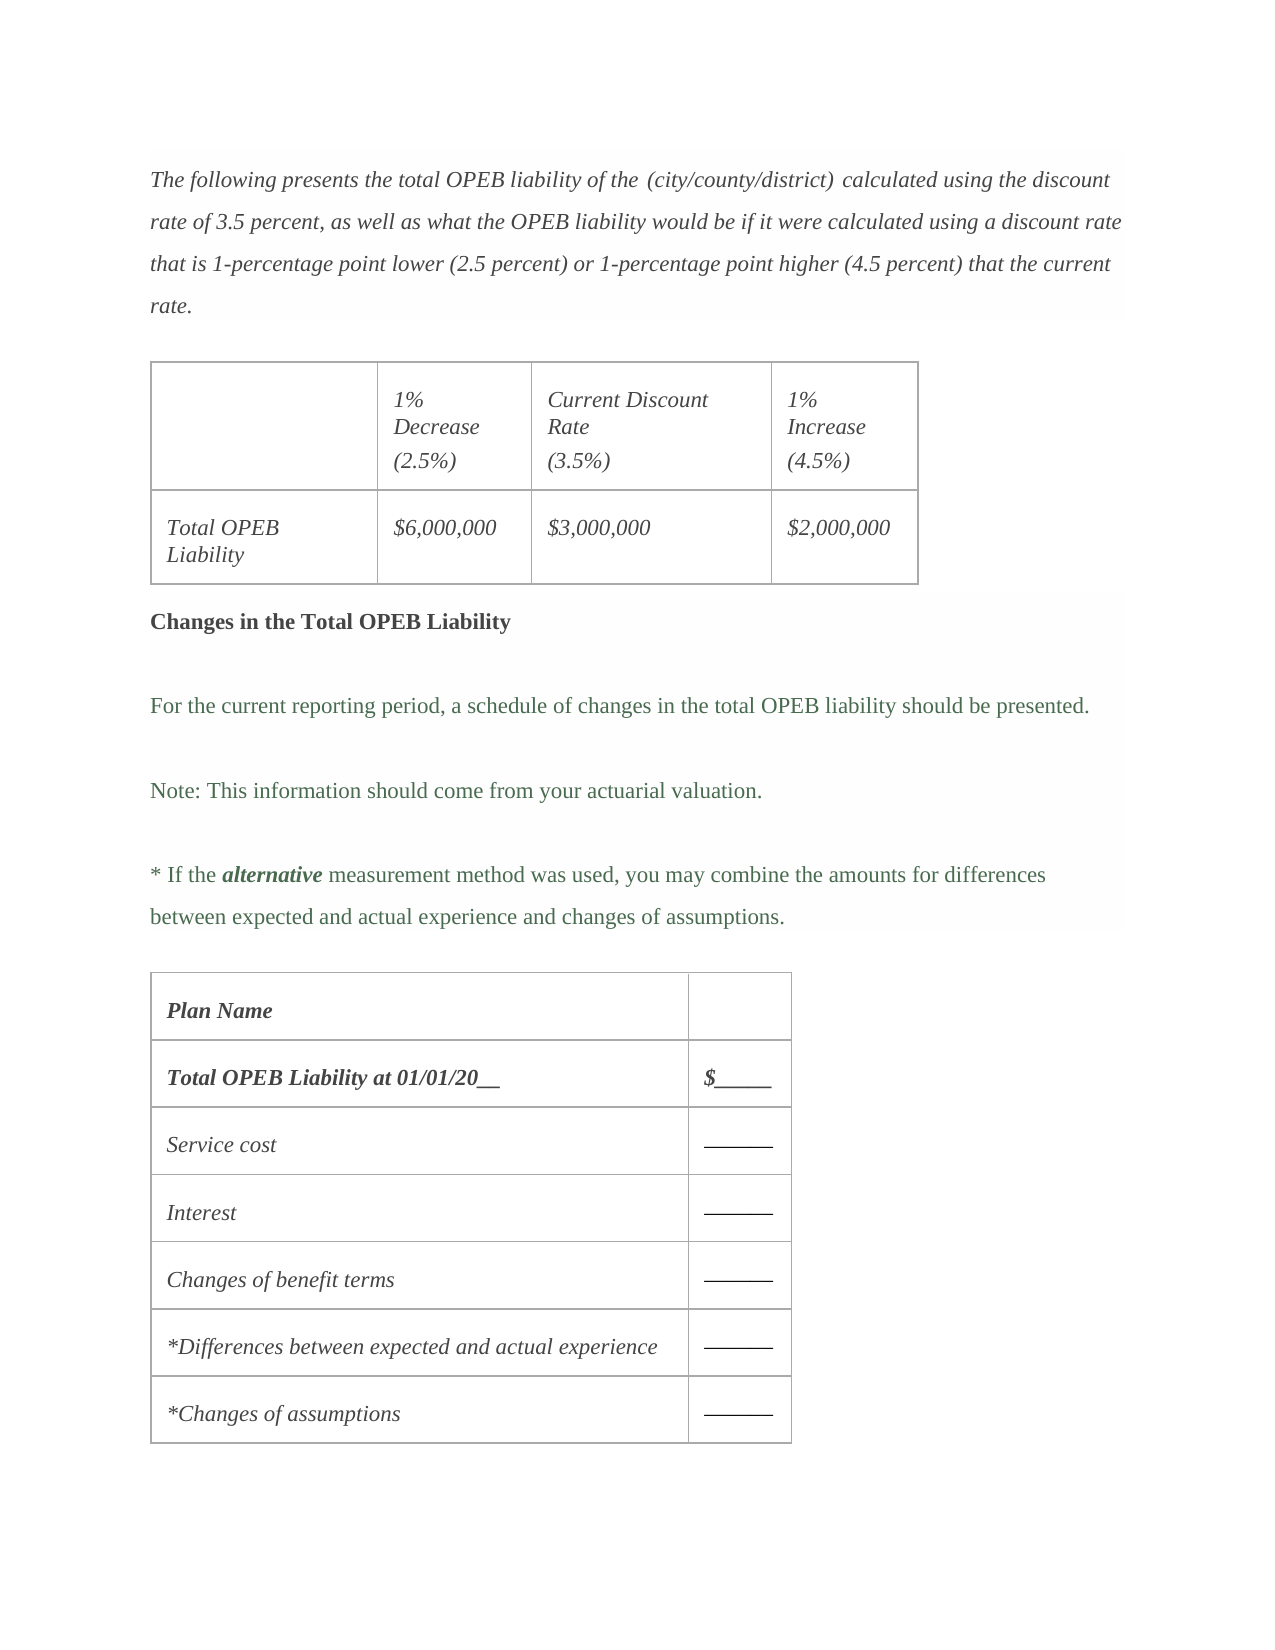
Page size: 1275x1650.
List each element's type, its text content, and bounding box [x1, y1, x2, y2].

table_cell $6,000,000 [378, 491, 531, 583]
table_cell Service cost [152, 1108, 688, 1173]
table_cell ______ [689, 1175, 791, 1241]
table_header Current Discount Rate (3.5%) [532, 363, 771, 489]
table_header [152, 363, 377, 489]
text * If the alternative measurement method was used, you may combine the amounts for differences between expected and actual experience and changes of assumptions. [150, 845, 1125, 930]
table_cell ______ [689, 1310, 791, 1375]
text Changes in the Total OPEB Liability [150, 592, 1125, 634]
table_header 1% Increase (4.5%) [772, 363, 917, 489]
text Note: This information should come from your actuarial valuation. [150, 761, 1125, 803]
table_header [689, 973, 791, 1039]
text The following presents the total OPEB liability of the (city/county/district) calculated using the discount rate of 3.5 percent, as well as what the OPEB liability would be if it were calculated using a discount rate that is 1-percentage point lower (2.5 percent) or 1-percentage point higher (4.5 percent) that the current rate. [150, 150, 1125, 319]
table_cell ______ [689, 1377, 791, 1442]
table_cell $2,000,000 [772, 491, 917, 583]
table_header 1% Decrease (2.5%) [378, 363, 531, 489]
table_header Plan Name [152, 973, 688, 1039]
table_cell ______ [689, 1242, 791, 1308]
table_cell Total OPEB Liability at 01/01/20__ [152, 1041, 688, 1106]
table_cell Changes of benefit terms [152, 1242, 688, 1308]
table_cell ______ [689, 1108, 791, 1173]
table_cell $3,000,000 [532, 491, 771, 583]
table_cell *Changes of assumptions [152, 1377, 688, 1442]
table_cell $_____ [689, 1041, 791, 1106]
table_cell Interest [152, 1175, 688, 1241]
table_cell *Differences between expected and actual experience [152, 1310, 688, 1375]
text For the current reporting period, a schedule of changes in the total OPEB liability should be presented. [150, 677, 1125, 719]
table_cell Total OPEB Liability [152, 491, 377, 583]
